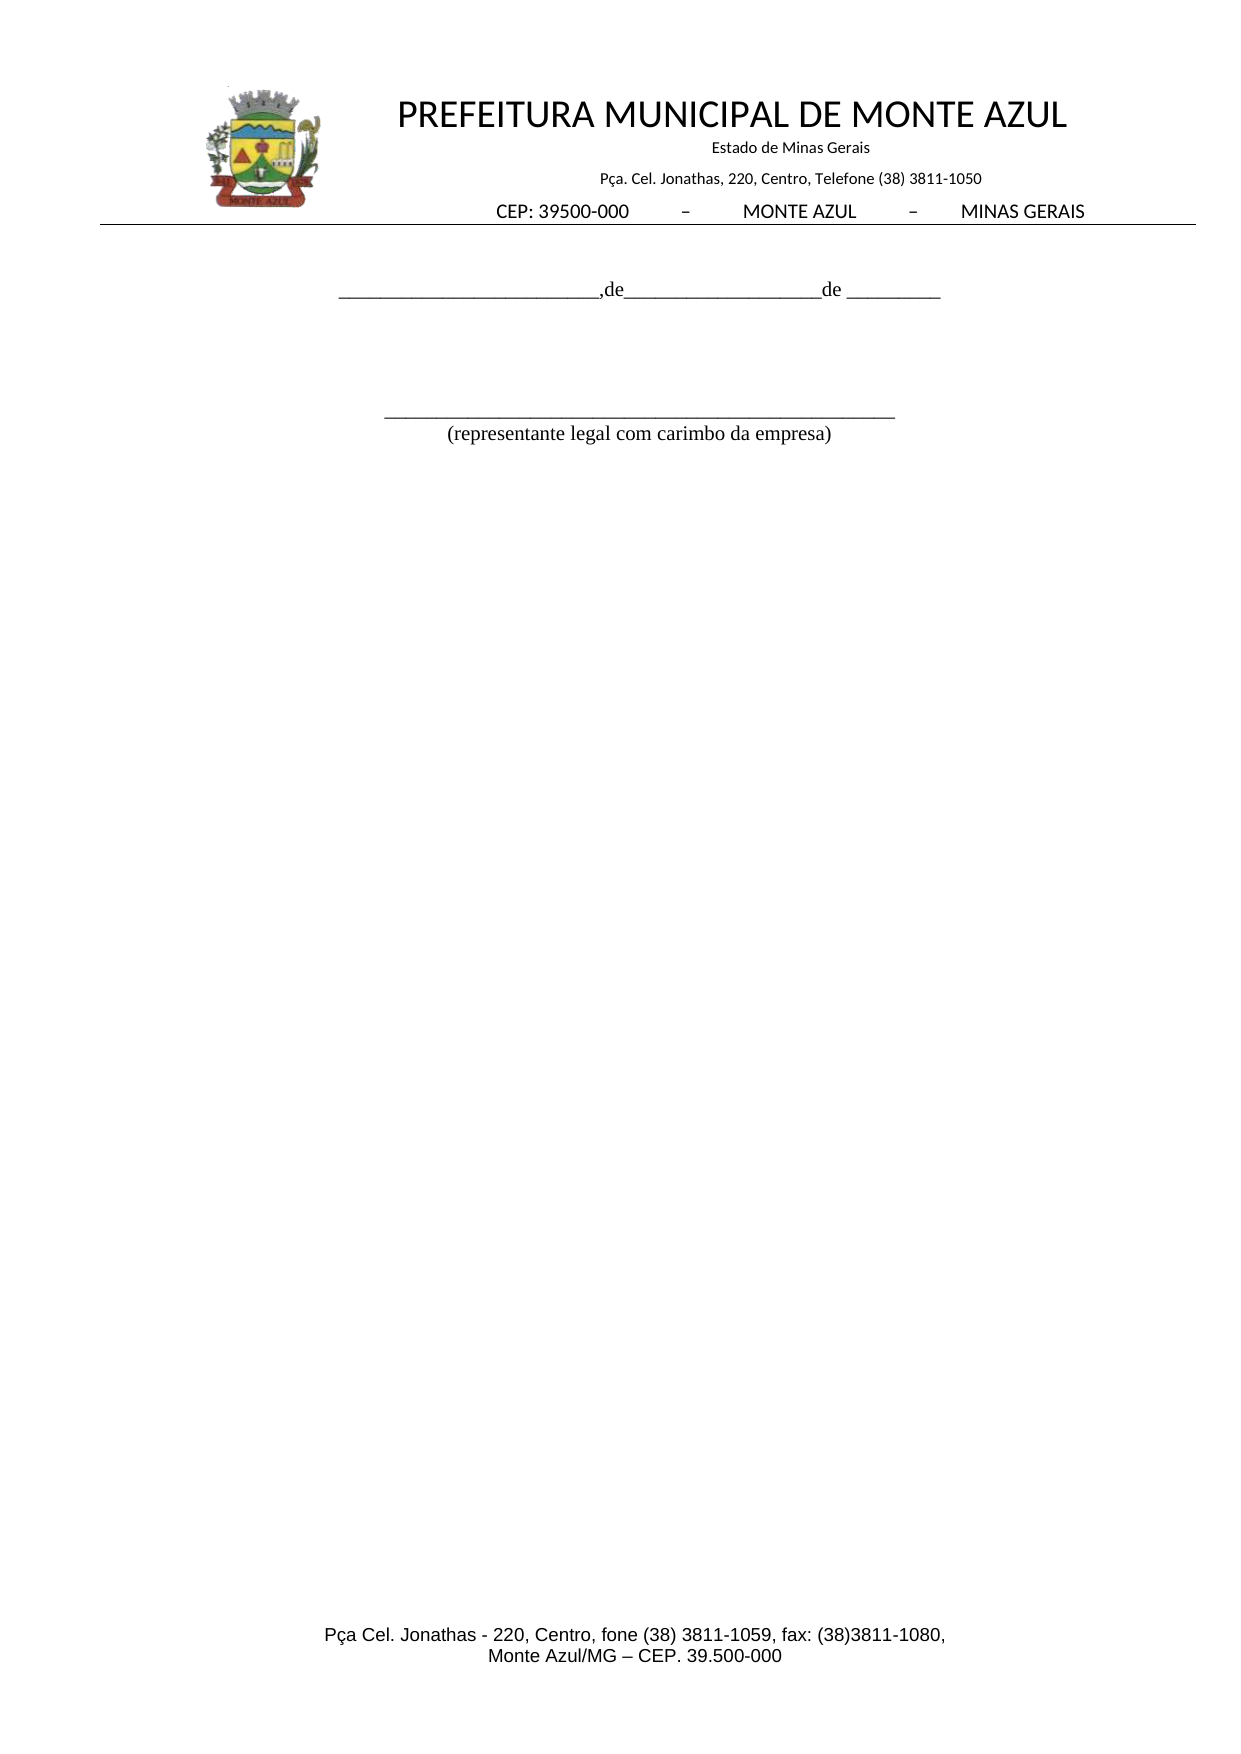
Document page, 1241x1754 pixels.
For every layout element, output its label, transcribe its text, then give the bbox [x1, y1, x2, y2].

text (representante legal com carimbo da empresa) [118, 421, 1161, 445]
text _________________________________________________ [118, 397, 1161, 421]
text _________________________,de___________________de _________ [118, 277, 1161, 301]
picture [205, 86, 321, 208]
